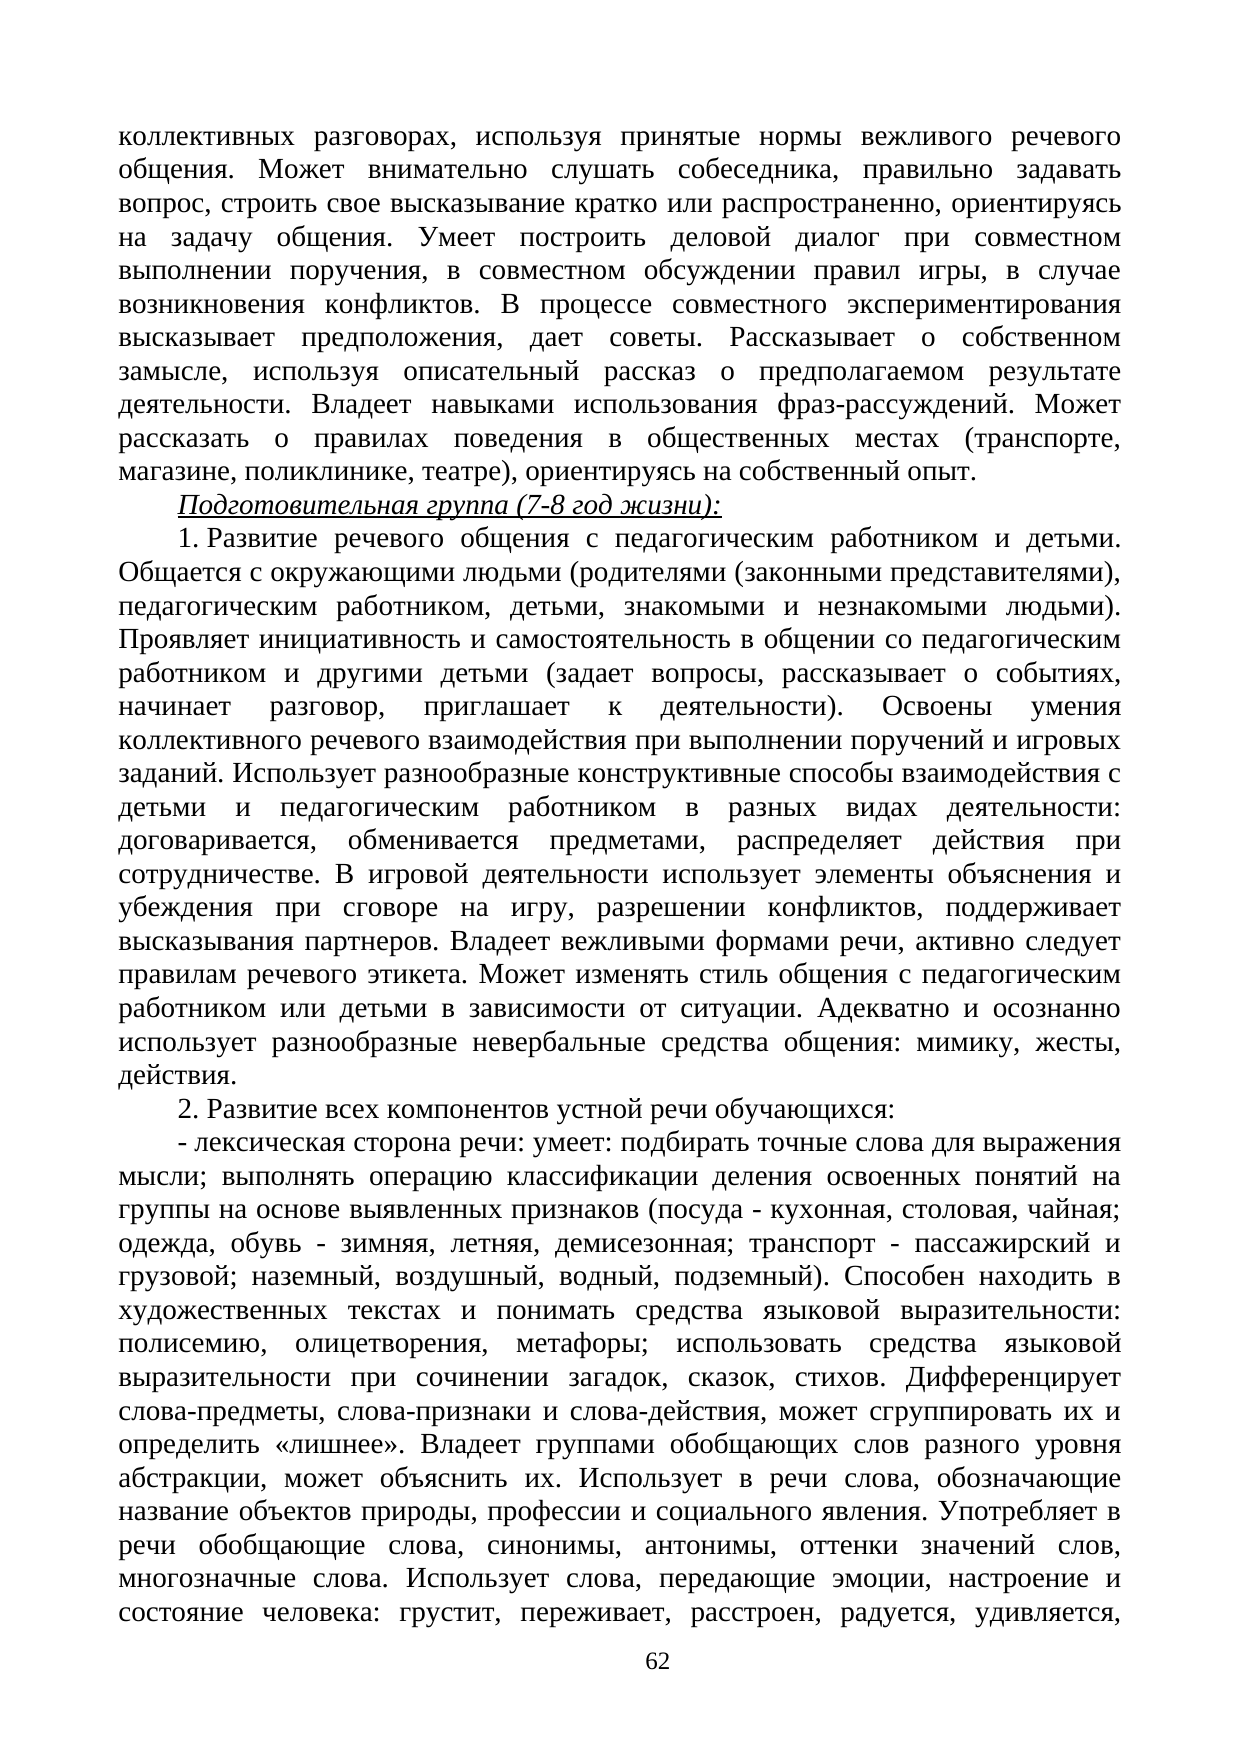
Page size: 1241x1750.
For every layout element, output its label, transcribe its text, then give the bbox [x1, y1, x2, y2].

text 1. Развитие речевого общения с педагогическим работником и детьми. Общается с окружающими людьми (родителями (законными представителями), педагогическим работником, детьми, знакомыми и незнакомыми людьми). Проявляет инициативность и самостоятельность в общении со педагогическим работником и другими детьми (задает вопросы, рассказывает о событиях, начинает разговор, приглашает к деятельности). Освоены умения коллективного речевого взаимодействия при выполнении поручений и игровых заданий. Использует разнообразные конструктивные способы взаимодействия с детьми и педагогическим работником в разных видах деятельности: договаривается, обменивается предметами, распределяет действия при сотрудничестве. В игровой деятельности использует элементы объяснения и убеждения при сговоре на игру, разрешении конфликтов, поддерживает высказывания партнеров. Владеет вежливыми формами речи, активно следует правилам речевого этикета. Может изменять стиль общения с педагогическим работником или детьми в зависимости от ситуации. Адекватно и осознанно использует разнообразные невербальные средства общения: мимику, жесты, действия. [118, 521, 1122, 1091]
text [118, 118, 1122, 487]
text Подготовительная группа (7-8 год жизни): [118, 487, 1122, 521]
text 2. Развитие всех компонентов устной речи обучающихся: [118, 1091, 1122, 1124]
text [118, 1124, 1122, 1627]
